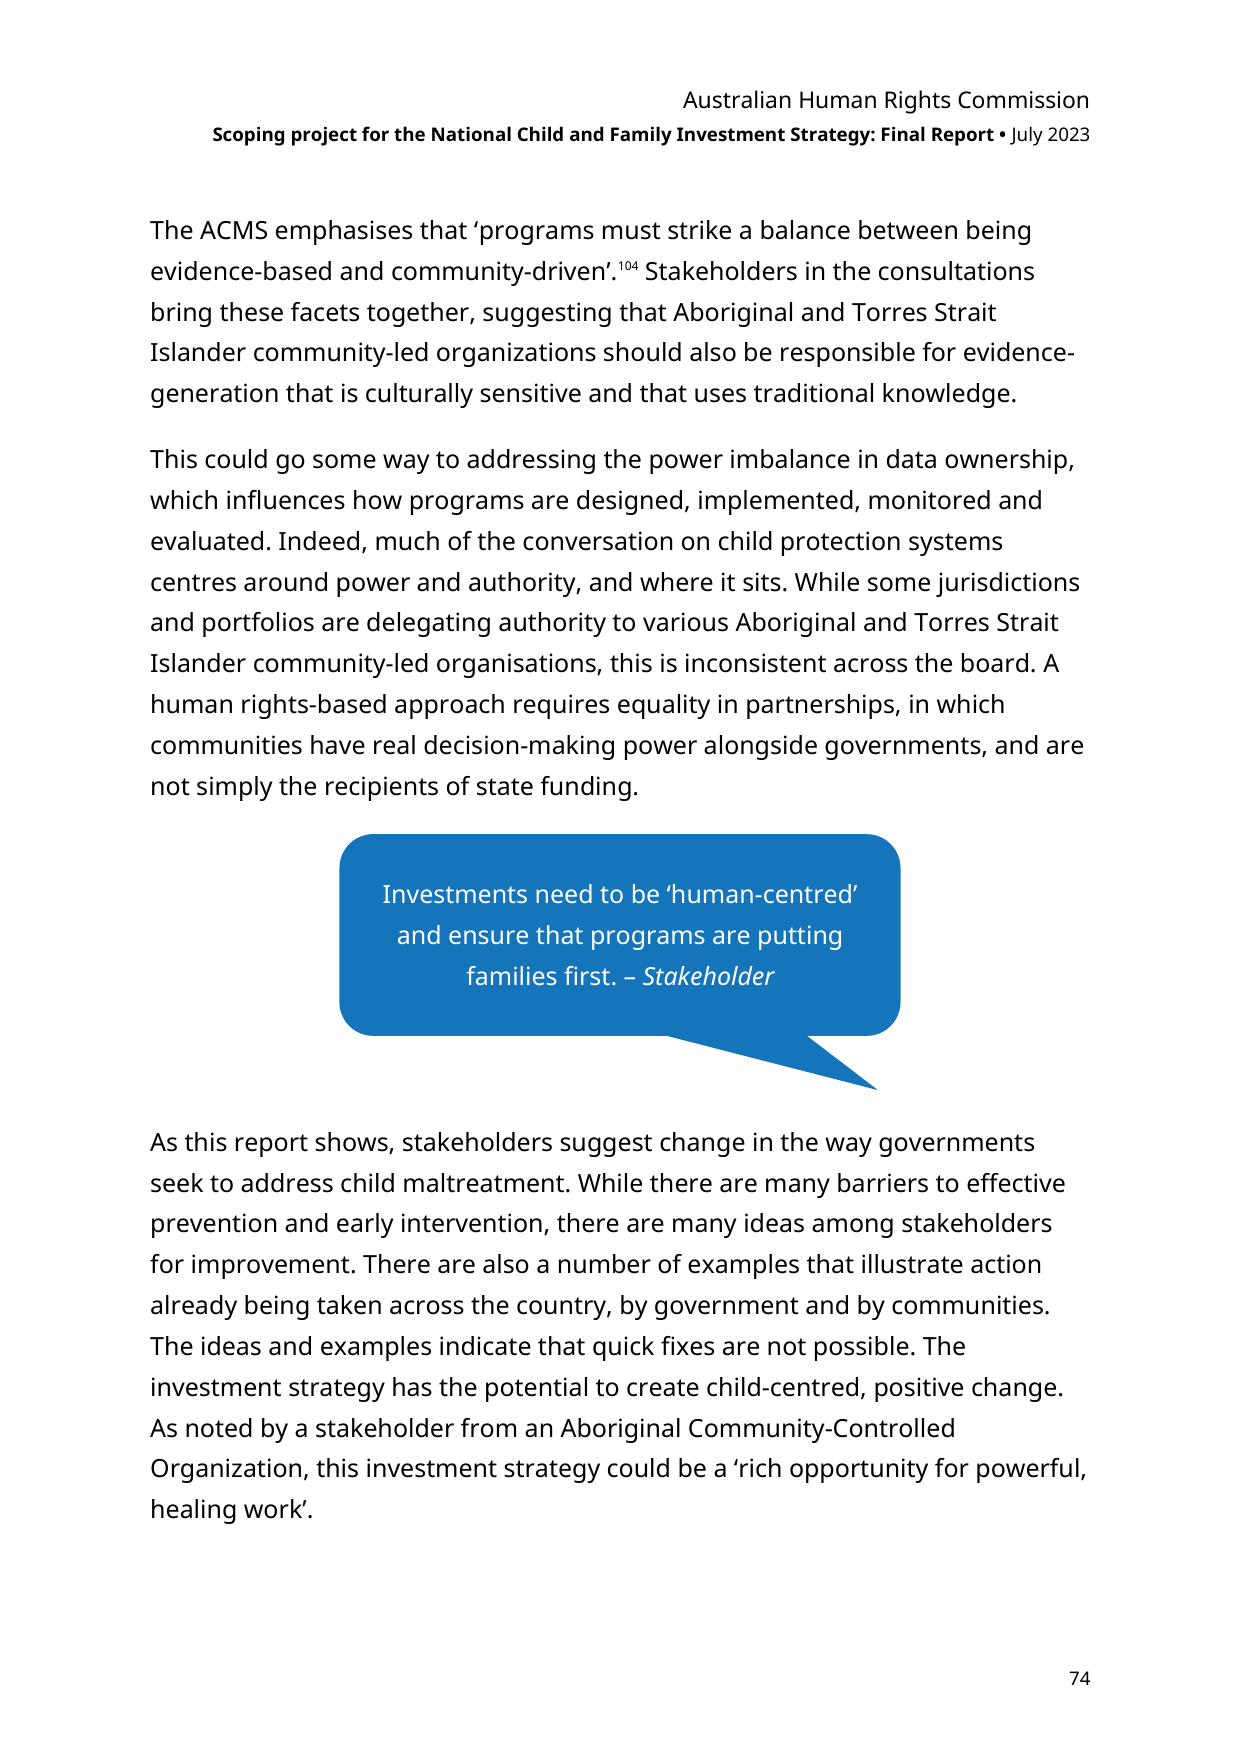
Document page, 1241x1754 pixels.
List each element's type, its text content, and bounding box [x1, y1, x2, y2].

text As this report shows, stakeholders suggest change in the way governments seek to address child maltreatment. While there are many barriers to effective prevention and early intervention, there are many ideas among stakeholders for improvement. There are also a number of examples that illustrate action already being taken across the country, by government and by communities. The ideas and examples indicate that quick fixes are not possible. The investment strategy has the potential to create child-centred, positive change. As noted by a stakeholder from an Aboriginal Community-Controlled Organization, this investment strategy could be a ‘rich opportunity for powerful, healing work’. [150, 1124, 1090, 1526]
text This could go some way to addressing the power imbalance in data ownership, which influences how programs are designed, implemented, monitored and evaluated. Indeed, much of the conversation on child protection systems centres around power and authority, and where it sits. While some jurisdictions and portfolios are delegating authority to various Aboriginal and Torres Strait Islander community-led organisations, this is inconsistent across the board. A human rights-based approach requires equality in partnerships, in which communities have real decision-making power alongside governments, and are not simply the recipients of state funding. [150, 442, 1090, 802]
text The ACMS emphasises that ‘programs must strike a balance between being evidence-based and community-driven’. Stakeholders in the consultations bring these facets together, suggesting that Aboriginal and Torres Strait Islander community-led organizations should also be responsible for evidence-generation that is culturally sensitive and that uses traditional knowledge. [150, 213, 1090, 410]
